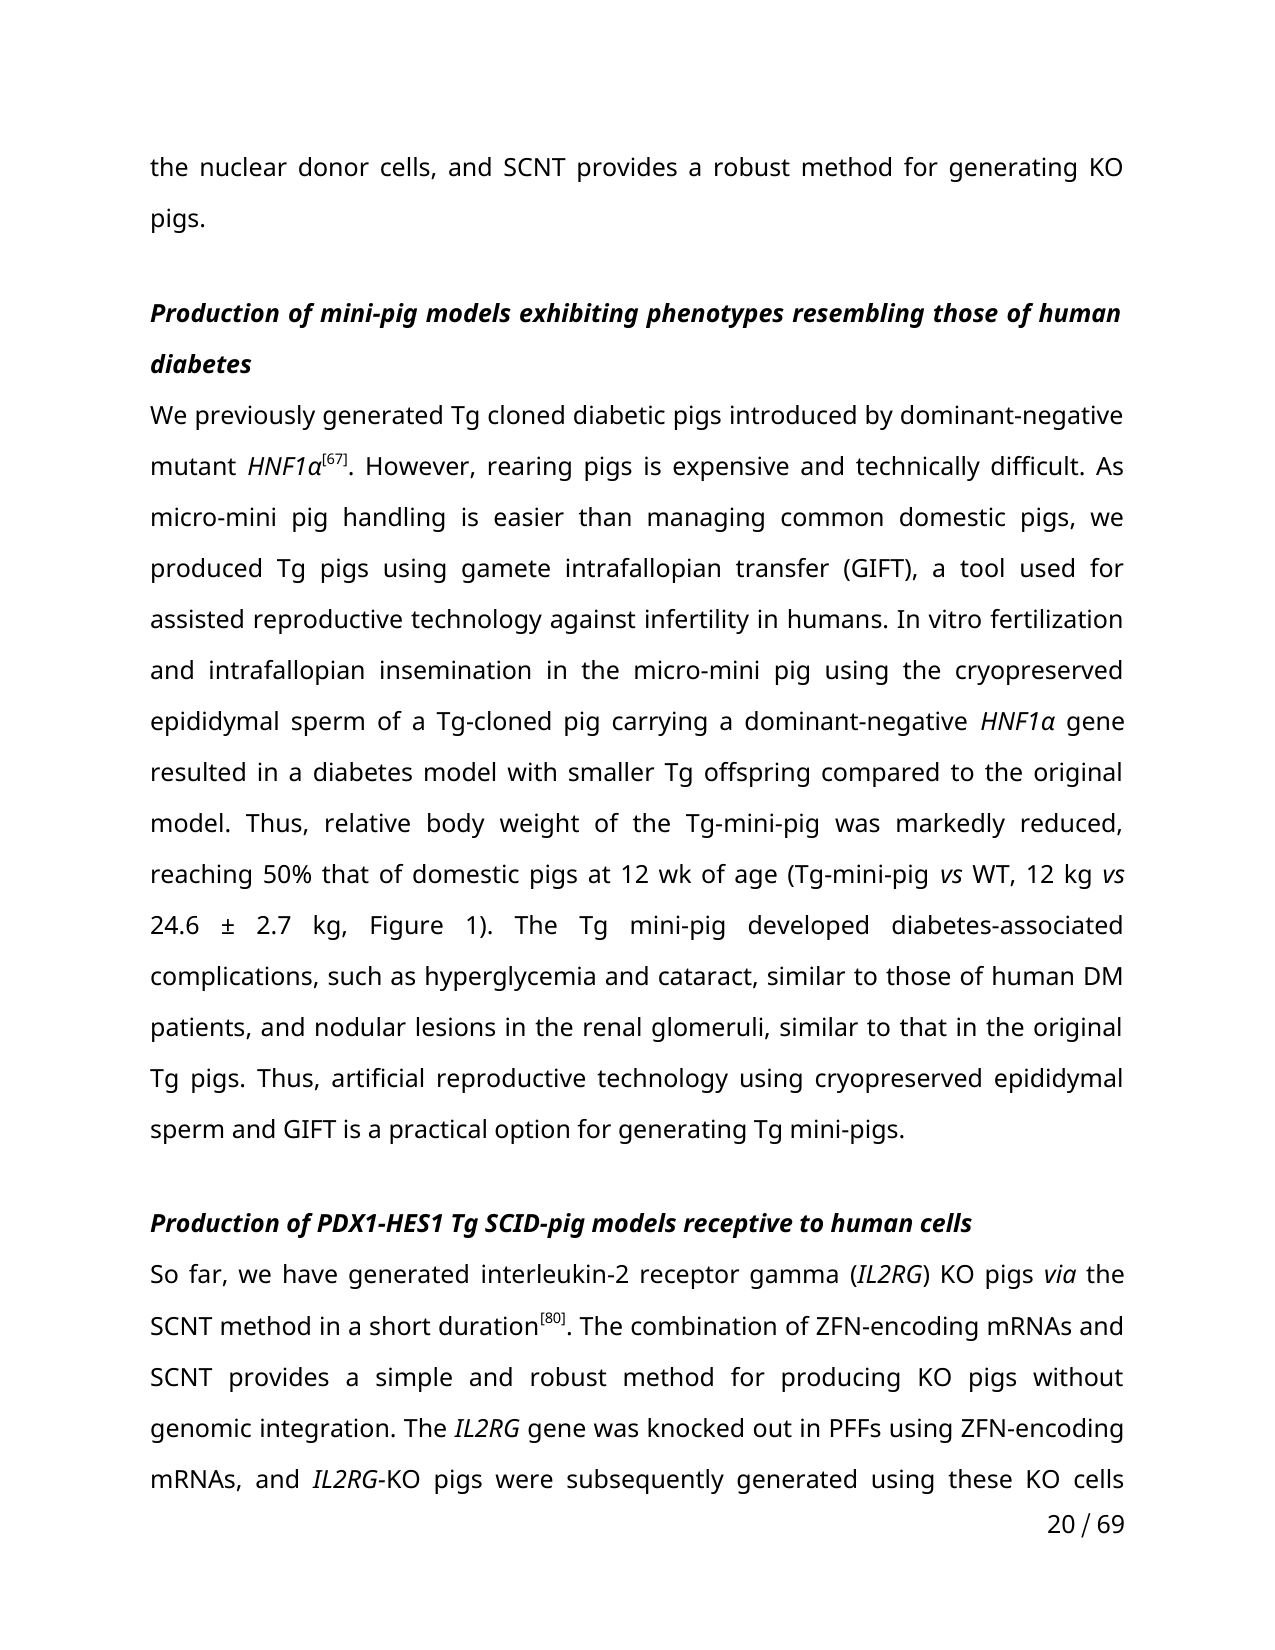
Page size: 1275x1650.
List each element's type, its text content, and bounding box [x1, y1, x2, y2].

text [150, 1257, 1125, 1495]
text We previously generated Tg cloned diabetic pigs introduced by dominant-negative mutant HNF1α[67]. However, rearing pigs is expensive and technically difficult. As micro-mini pig handling is easier than managing common domestic pigs, we produced Tg pigs using gamete intrafallopian transfer (GIFT), a tool used for assisted reproductive technology against infertility in humans. In vitro fertilization and intrafallopian insemination in the micro-mini pig using the cryopreserved epididymal sperm of a Tg-cloned pig carrying a dominant-negative HNF1α gene resulted in a diabetes model with smaller Tg offspring compared to the original model. Thus, relative body weight of the Tg-mini-pig was markedly reduced, reaching 50% that of domestic pigs at 12 wk of age (Tg-mini-pig vs WT, 12 kg vs 24.6 ± 2.7 kg, Figure 1). The Tg mini-pig developed diabetes-associated complications, such as hyperglycemia and cataract, similar to those of human DM patients, and nodular lesions in the renal glomeruli, similar to that in the original Tg pigs. Thus, artificial reproductive technology using cryopreserved epididymal sperm and GIFT is a practical option for generating Tg mini-pigs. [150, 397, 1125, 1146]
text Production of mini-pig models exhibiting phenotypes resembling those of human diabetes [150, 295, 1125, 380]
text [150, 150, 1125, 235]
text Production of PDX1-HES1 Tg SCID-pig models receptive to human cells [150, 1206, 1125, 1240]
